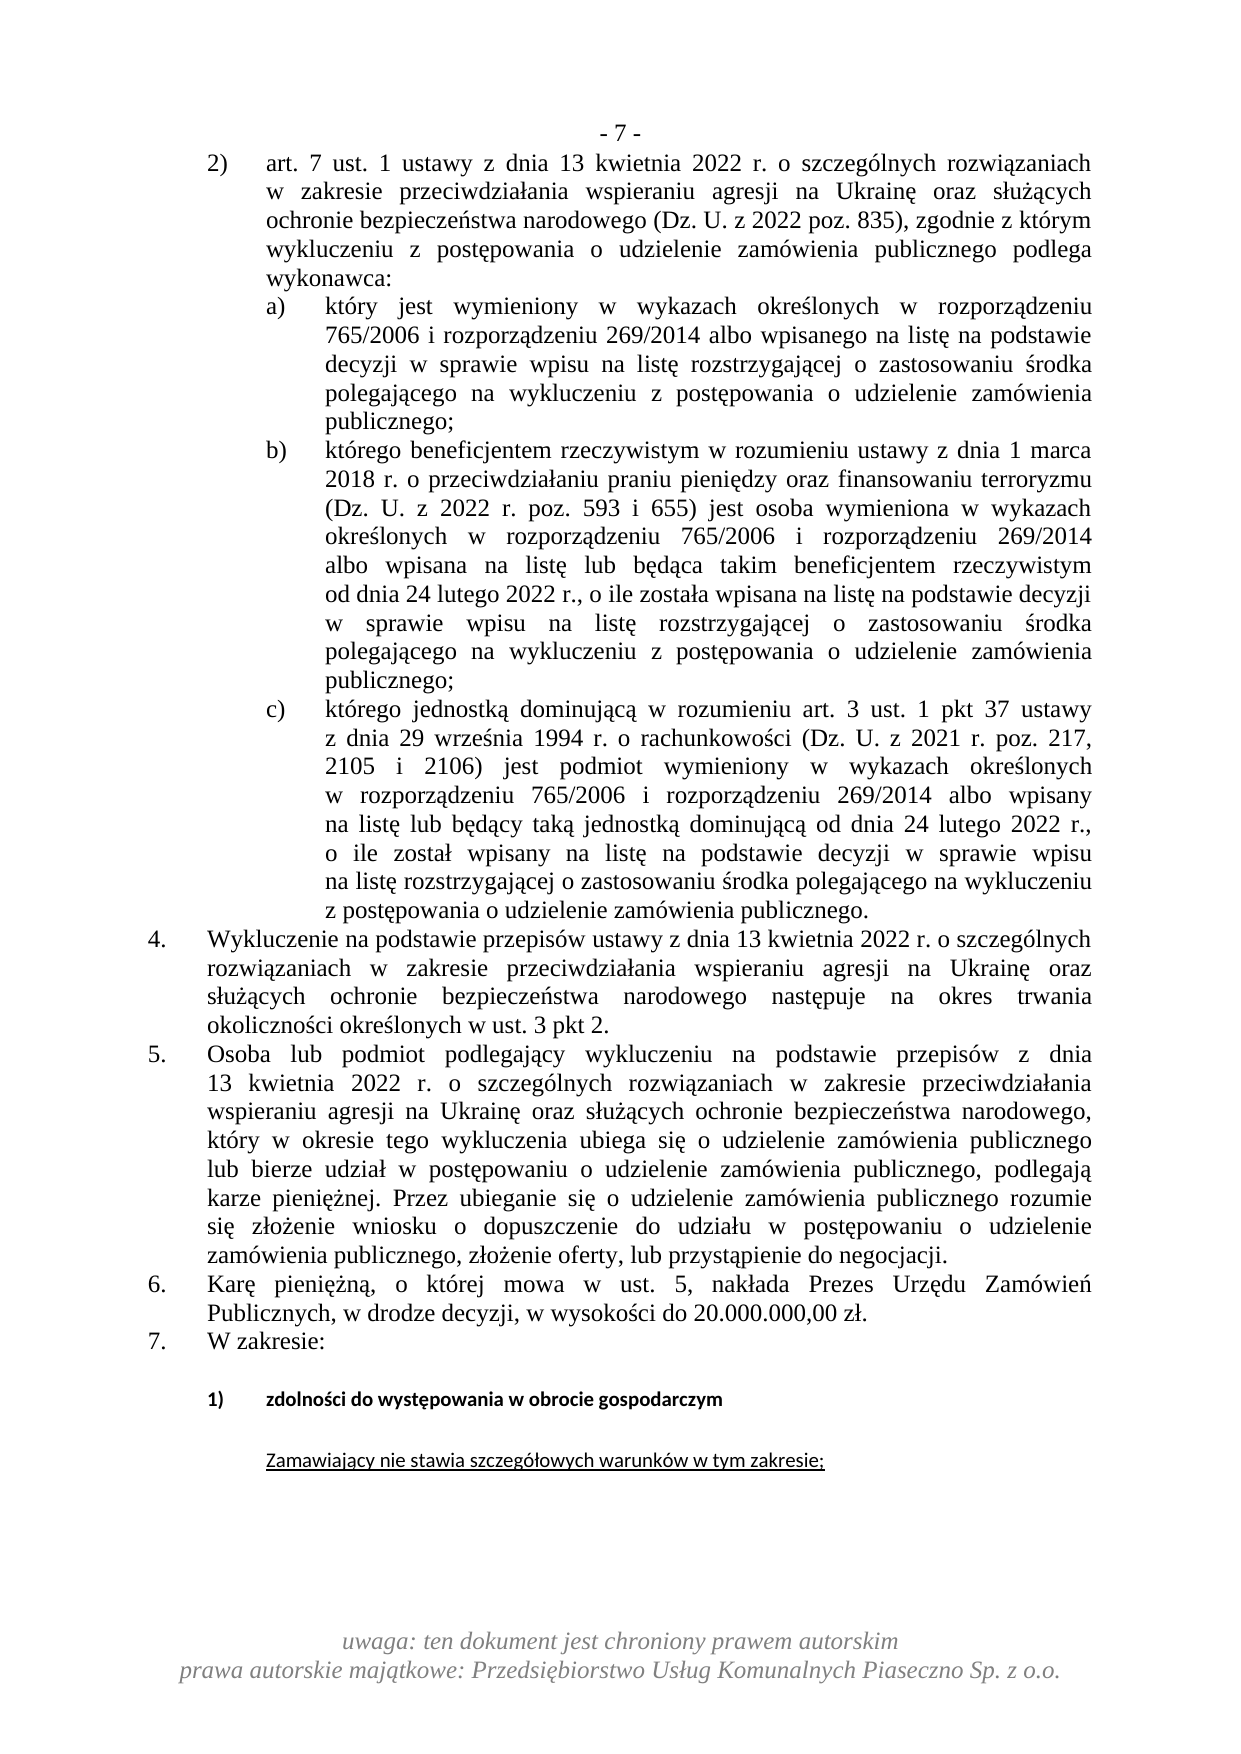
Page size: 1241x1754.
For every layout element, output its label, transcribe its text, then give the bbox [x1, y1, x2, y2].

text 5. Osoba lub podmiot podlegający wykluczeniu na podstawie przepisów z dnia 13 kwietnia 2022 r. o szczególnych rozwiązaniach w zakresie przeciwdziałania wspieraniu agresji na Ukrainę oraz służących ochronie bezpieczeństwa narodowego, który w okresie tego wykluczenia ubiega się o udzielenie zamówienia publicznego lub bierze udział w postępowaniu o udzielenie zamówienia publicznego, podlegają karze pieniężnej. Przez ubieganie się o udzielenie zamówienia publicznego rozumie się złożenie wniosku o dopuszczenie do udziału w postępowaniu o udzielenie zamówienia publicznego, złożenie oferty, lub przystąpienie do negocjacji. [148, 1039, 1092, 1269]
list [266, 1448, 1092, 1473]
text c) którego jednostką dominującą w rozumieniu art. 3 ust. 1 pkt 37 ustawy z dnia 29 września 1994 r. o rachunkowości (Dz. U. z 2021 r. poz. 217, 2105 i 2106) jest podmiot wymieniony w wykazach określonych w rozporządzeniu 765/2006 i rozporządzeniu 269/2014 albo wpisany na listę lub będący taką jednostką dominującą od dnia 24 lutego 2022 r., o ile został wpisany na listę na podstawie decyzji w sprawie wpisu na listę rozstrzygającej o zastosowaniu środka polegającego na wykluczeniu z postępowania o udzielenie zamówienia publicznego. [266, 694, 1092, 924]
text 7. W zakresie: [148, 1326, 1092, 1355]
text 4. Wykluczenie na podstawie przepisów ustawy z dnia 13 kwietnia 2022 r. o szczególnych rozwiązaniach w zakresie przeciwdziałania wspieraniu agresji na Ukrainę oraz służących ochronie bezpieczeństwa narodowego następuje na okres trwania okoliczności określonych w ust. 3 pkt 2. [148, 924, 1092, 1039]
text b) którego beneficjentem rzeczywistym w rozumieniu ustawy z dnia 1 marca 2018 r. o przeciwdziałaniu praniu pieniędzy oraz finansowaniu terroryzmu (Dz. U. z 2022 r. poz. 593 i 655) jest osoba wymieniona w wykazach określonych w rozporządzeniu 765/2006 i rozporządzeniu 269/2014 albo wpisana na listę lub będąca takim beneficjentem rzeczywistym od dnia 24 lutego 2022 r., o ile została wpisana na listę na podstawie decyzji w sprawie wpisu na listę rozstrzygającej o zastosowaniu środka polegającego na wykluczeniu z postępowania o udzielenie zamówienia publicznego; [266, 435, 1092, 694]
text 6. Karę pieniężną, o której mowa w ust. 5, nakłada Prezes Urzędu Zamówień Publicznych, w drodze decyzji, w wysokości do 20.000.000,00 zł. [148, 1269, 1092, 1326]
text a) który jest wymieniony w wykazach określonych w rozporządzeniu 765/2006 i rozporządzeniu 269/2014 albo wpisanego na listę na podstawie decyzji w sprawie wpisu na listę rozstrzygającej o zastosowaniu środka polegającego na wykluczeniu z postępowania o udzielenie zamówienia publicznego; [266, 291, 1092, 435]
text 2) art. 7 ust. 1 ustawy z dnia 13 kwietnia 2022 r. o szczególnych rozwiązaniach w zakresie przeciwdziałania wspieraniu agresji na Ukrainę oraz służących ochronie bezpieczeństwa narodowego (Dz. U. z 2022 poz. 835), zgodnie z którym wykluczeniu z postępowania o udzielenie zamówienia publicznego podlega wykonawca: [207, 148, 1092, 291]
list 1) zdolności do występowania w obrocie gospodarczym [207, 1386, 1092, 1411]
